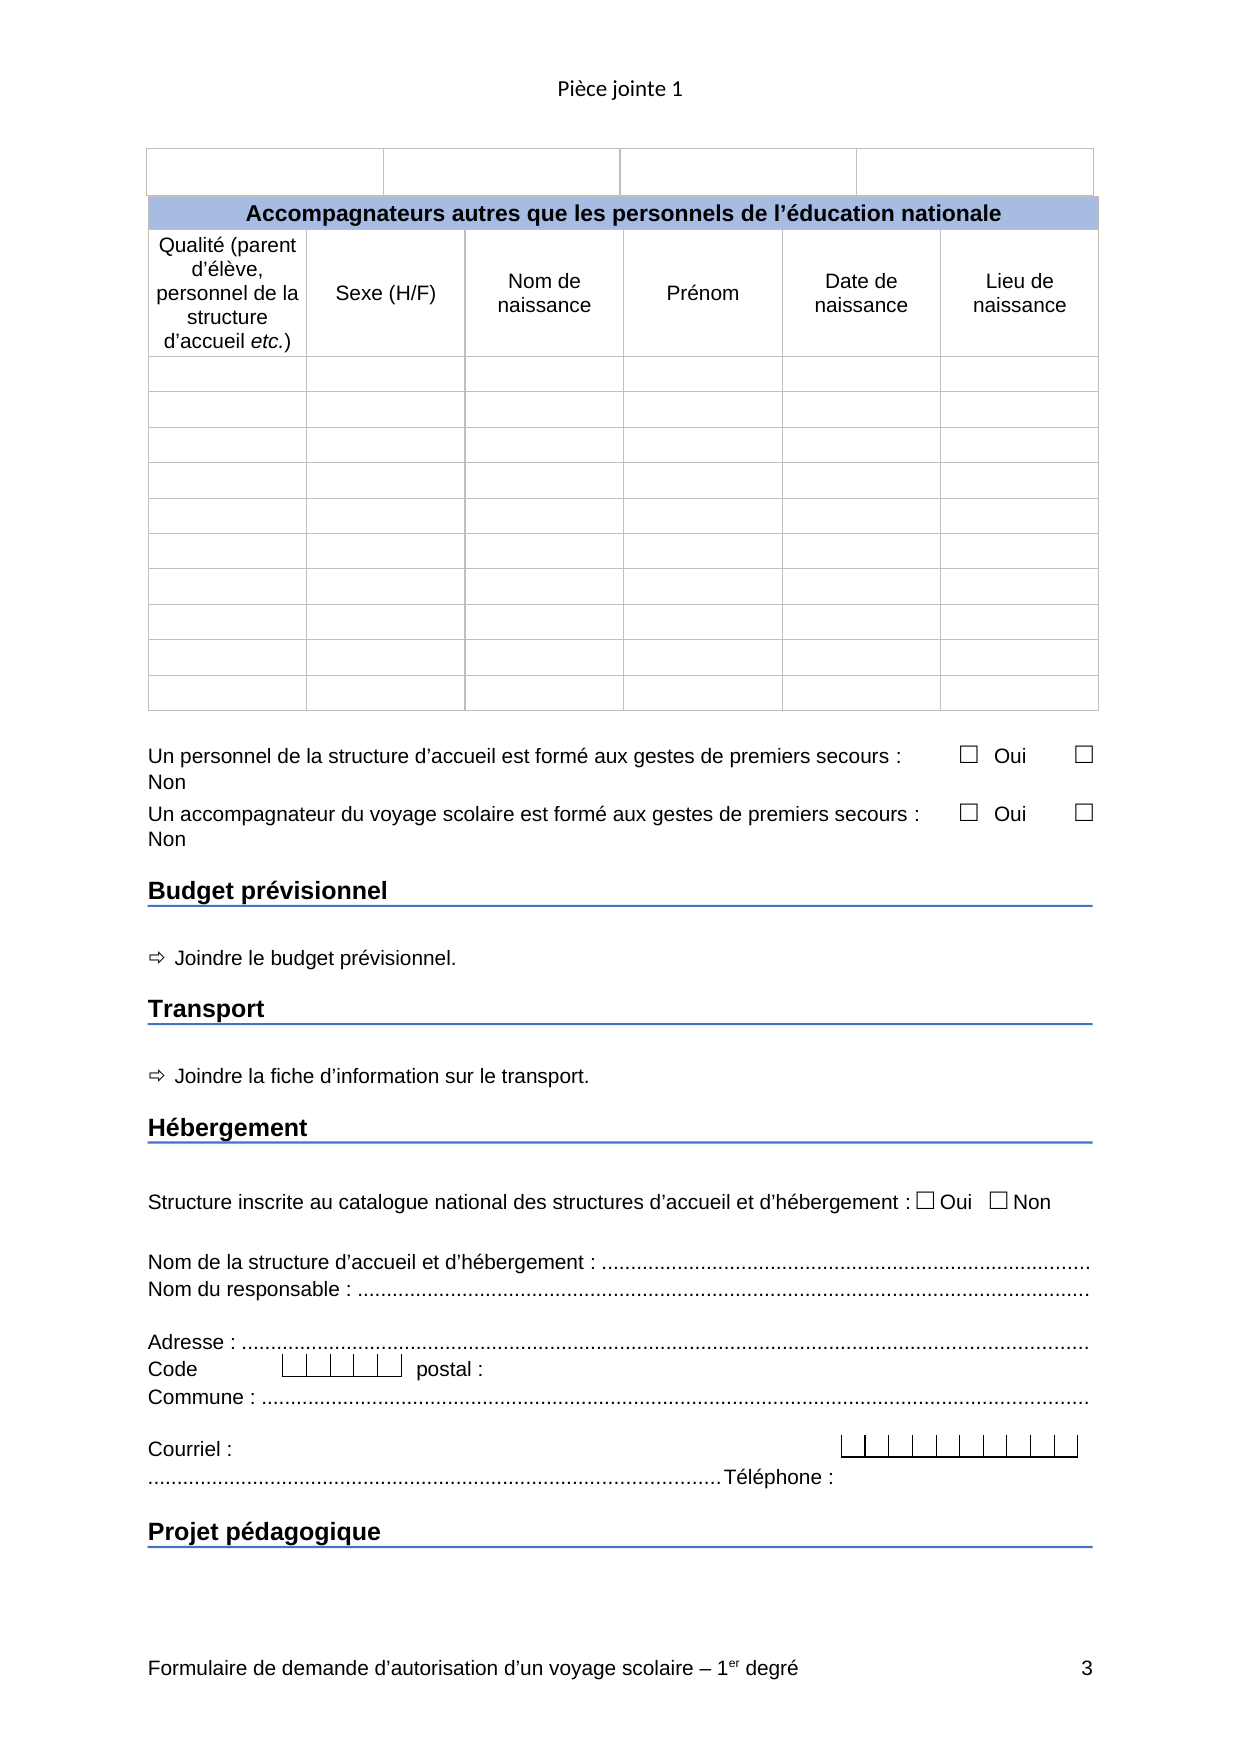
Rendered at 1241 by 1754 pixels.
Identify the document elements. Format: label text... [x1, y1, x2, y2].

table_cell [624, 569, 782, 604]
table_cell [941, 357, 1098, 391]
table_cell [624, 428, 782, 462]
table_cell [624, 676, 782, 710]
text Un accompagnateur du voyage scolaire est formé aux gestes de premiers secours : □ Oui □ Non [148, 793, 1093, 851]
table_cell [149, 569, 306, 604]
table_cell [149, 499, 306, 533]
table_cell [941, 640, 1098, 674]
table_header [960, 1435, 983, 1456]
table_header [984, 1435, 1006, 1456]
table_cell Date de naissance [783, 230, 940, 356]
table_cell [307, 534, 464, 568]
table_cell [941, 676, 1098, 710]
text Structure inscrite au catalogue national des structures d’accueil et d’hébergement : □ Oui □ Non [148, 1182, 1093, 1216]
text Nom du responsable : [148, 1277, 1093, 1301]
table_header [1031, 1435, 1054, 1456]
table_header [307, 1354, 330, 1376]
table_cell [466, 534, 623, 568]
table_cell [941, 428, 1098, 462]
table_cell [941, 499, 1098, 533]
table_cell [149, 534, 306, 568]
table_cell [466, 499, 623, 533]
table_cell [857, 149, 1093, 195]
table_cell [941, 392, 1098, 427]
table_cell [307, 428, 464, 462]
table_cell [149, 357, 306, 391]
table_header [889, 1435, 912, 1456]
table_header [913, 1435, 936, 1456]
table_cell [783, 499, 940, 533]
table_cell [783, 534, 940, 568]
table_cell [466, 357, 623, 391]
table_header [378, 1354, 401, 1376]
table_cell [624, 534, 782, 568]
text Nom de la structure d’accueil et d’hébergement : [148, 1250, 1093, 1274]
table_cell [783, 605, 940, 639]
table_cell [307, 569, 464, 604]
table_cell [149, 428, 306, 462]
text Adresse : [148, 1330, 1093, 1354]
text Budget prévisionnel [148, 876, 1093, 904]
table_cell [466, 640, 623, 674]
text Code postal : [148, 1357, 1093, 1381]
table_cell [466, 569, 623, 604]
table_cell [307, 357, 464, 391]
table_cell [149, 605, 306, 639]
table_cell [783, 569, 940, 604]
table_cell [307, 676, 464, 710]
text Commune : [148, 1385, 1093, 1409]
table_cell [783, 428, 940, 462]
table_header [331, 1354, 353, 1376]
table_cell [147, 149, 383, 195]
table_cell [466, 463, 623, 497]
table_cell [624, 392, 782, 427]
table_cell [941, 534, 1098, 568]
text Courriel : Téléphone : [148, 1437, 1093, 1489]
table_cell [149, 676, 306, 710]
table_cell [384, 149, 619, 195]
table_cell Lieu de naissance [941, 230, 1098, 356]
text Joindre le budget prévisionnel. [148, 945, 1093, 969]
table_cell [941, 463, 1098, 497]
text Transport [148, 994, 1093, 1023]
table_cell [307, 640, 464, 674]
text Hébergement [148, 1113, 1093, 1141]
table_cell [621, 149, 856, 195]
table_cell Nom de naissance [466, 230, 623, 356]
table_cell [149, 392, 306, 427]
table_cell [624, 357, 782, 391]
table_cell Qualité (parent d’élève, personnel de la structure d’accueil etc.) [149, 230, 306, 356]
table_cell [466, 392, 623, 427]
table_cell Prénom [624, 230, 782, 356]
table_cell [783, 392, 940, 427]
table_cell Sexe (H/F) [307, 230, 464, 356]
table_cell [783, 463, 940, 497]
text Projet pédagogique [148, 1517, 1093, 1545]
table_cell [783, 640, 940, 674]
table_header [937, 1435, 959, 1456]
table_cell [307, 499, 464, 533]
table_cell [307, 392, 464, 427]
table_cell [624, 499, 782, 533]
table_header [866, 1435, 888, 1456]
table_cell [624, 463, 782, 497]
table_cell [466, 605, 623, 639]
text Un personnel de la structure d’accueil est formé aux gestes de premiers secours : □ Oui □ Non [148, 736, 1093, 793]
table_header Accompagnateurs autres que les personnels de l’éducation nationale [149, 197, 1098, 229]
table_cell [149, 640, 306, 674]
table_cell [941, 569, 1098, 604]
table_cell [783, 357, 940, 391]
text Joindre la fiche d’information sur le transport. [148, 1064, 1093, 1088]
table_cell [307, 463, 464, 497]
table_cell [307, 605, 464, 639]
table_header [283, 1354, 306, 1376]
table_cell [466, 676, 623, 710]
table_cell [783, 676, 940, 710]
table_cell [941, 605, 1098, 639]
table_header [354, 1354, 377, 1376]
table_cell [149, 463, 306, 497]
table_cell [466, 428, 623, 462]
table_header [842, 1435, 864, 1456]
table_cell [624, 640, 782, 674]
table_header [1055, 1435, 1077, 1456]
table_header [1007, 1435, 1030, 1456]
table_cell [624, 605, 782, 639]
